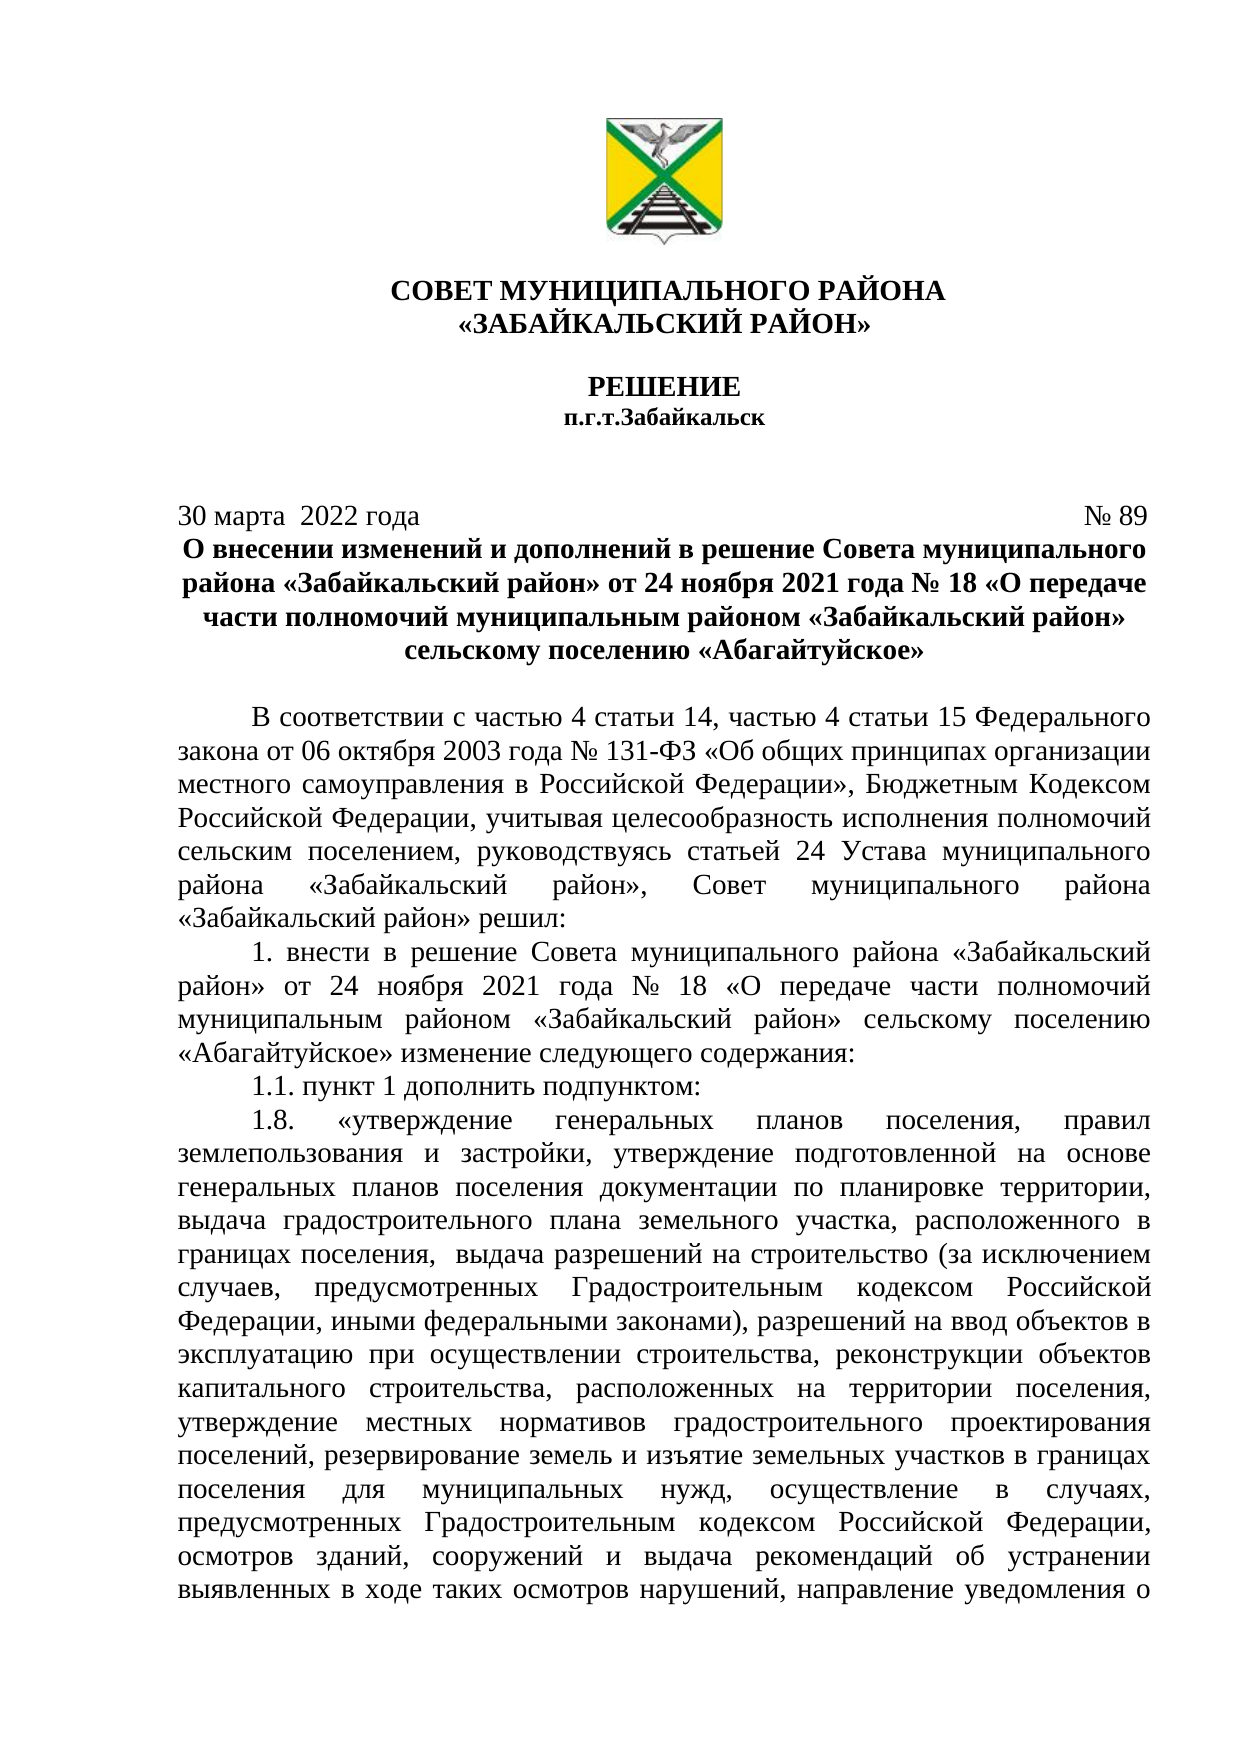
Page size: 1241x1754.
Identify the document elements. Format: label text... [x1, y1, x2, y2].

title РЕШЕНИЕ [177, 369, 1152, 402]
text 1.1. пункт 1 дополнить подпунктом: [177, 1068, 1152, 1102]
title п.г.т.Забайкальск [177, 402, 1152, 431]
title 30 марта 2022 года № 89 [177, 498, 1152, 532]
title О внесении изменений и дополнений в решение Совета муниципального района «Забайкальский район» от 24 ноября 2021 года № 18 «О передаче части полномочий муниципальным районом «Забайкальский район» сельскому поселению «Абагайтуйское» [177, 532, 1152, 666]
title 1. внести в решение Совета муниципального района «Забайкальский район» от 24 ноября 2021 года № 18 «О передаче части полномочий муниципальным районом «Забайкальский район» сельскому поселению «Абагайтуйское» изменение следующего содержания: [177, 934, 1152, 1068]
title СОВЕТ МУНИЦИПАЛЬНОГО РАЙОНА «ЗАБАЙКАЛЬСКИЙ РАЙОН» [177, 273, 1152, 340]
picture [606, 118, 723, 245]
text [177, 1102, 1152, 1605]
title В соответствии с частью 4 статьи 14, частью 4 статьи 15 Федерального закона от 06 октября 2003 года № 131-ФЗ «Об общих принципах организации местного самоуправления в Российской Федерации», Бюджетным Кодексом Российской Федерации, учитывая целесообразность исполнения полномочий сельским поселением, руководствуясь статьей 24 Устава муниципального района «Забайкальский район», Совет муниципального района «Забайкальский район» решил: [177, 699, 1152, 934]
